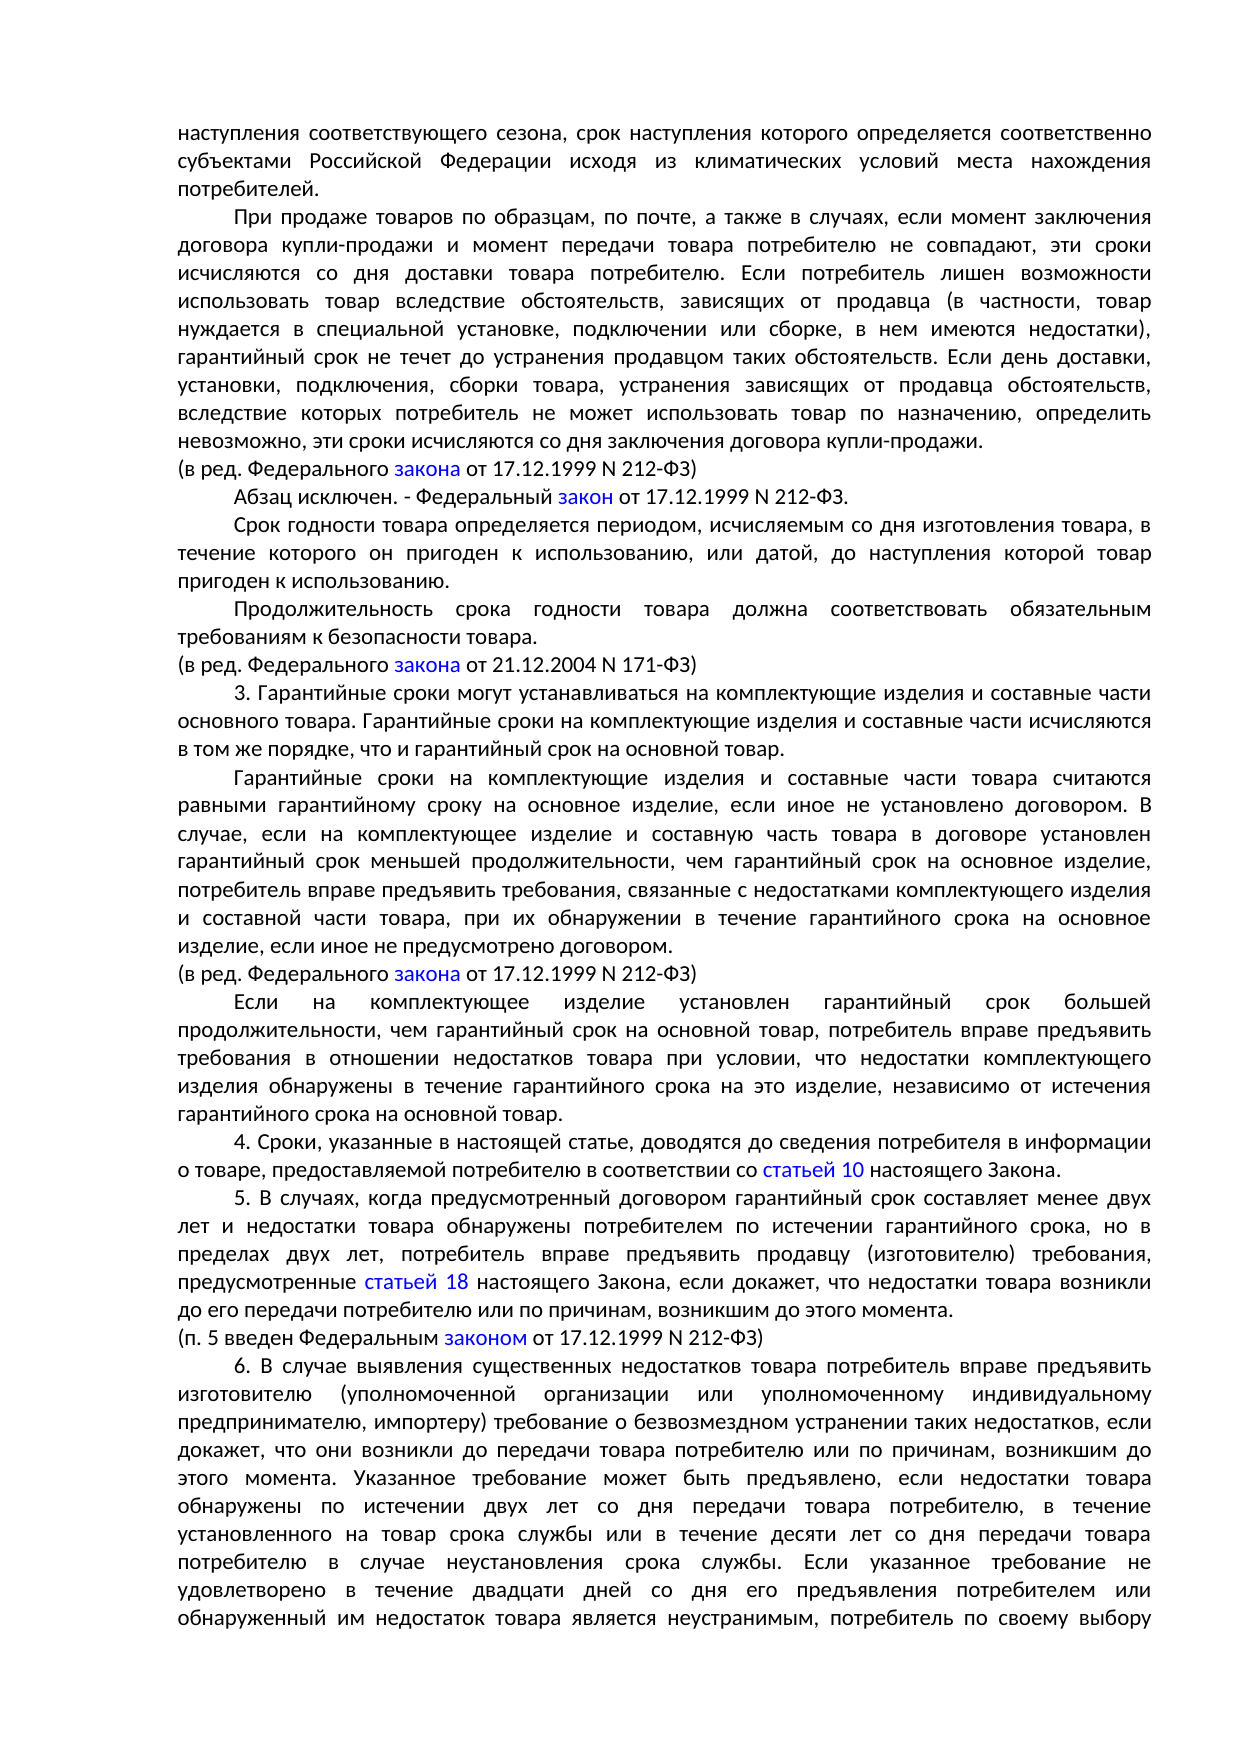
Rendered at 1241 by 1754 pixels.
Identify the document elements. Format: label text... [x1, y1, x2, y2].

text Продолжительность срока годности товара должна соответствовать обязательным требованиям к безопасности товара. [177, 594, 1152, 651]
text Гарантийные сроки на комплектующие изделия и составные части товара считаются равными гарантийному сроку на основное изделие, если иное не установлено договором. В случае, если на комплектующее изделие и составную часть товара в договоре установлен гарантийный срок меньшей продолжительности, чем гарантийный срок на основное изделие, потребитель вправе предъявить требования, связанные с недостатками комплектующего изделия и составной части товара, при их обнаружении в течение гарантийного срока на основное изделие, если иное не предусмотрено договором. [177, 763, 1152, 959]
text При продаже товаров по образцам, по почте, а также в случаях, если момент заключения договора купли-продажи и момент передачи товара потребителю не совпадают, эти сроки исчисляются со дня доставки товара потребителю. Если потребитель лишен возможности использовать товар вследствие обстоятельств, зависящих от продавца (в частности, товар нуждается в специальной установке, подключении или сборке, в нем имеются недостатки), гарантийный срок не течет до устранения продавцом таких обстоятельств. Если день доставки, установки, подключения, сборки товара, устранения зависящих от продавца обстоятельств, вследствие которых потребитель не может использовать товар по назначению, определить невозможно, эти сроки исчисляются со дня заключения договора купли-продажи. [177, 202, 1152, 454]
text Абзац исключен. - Федеральный закон от 17.12.1999 N 212-ФЗ. [177, 482, 1152, 510]
text 4. Сроки, указанные в настоящей статье, доводятся до сведения потребителя в информации о товаре, предоставляемой потребителю в соответствии со статьей 10 настоящего Закона. [177, 1127, 1152, 1183]
text (п. 5 введен Федеральным законом от 17.12.1999 N 212-ФЗ) [177, 1323, 1152, 1351]
text 5. В случаях, когда предусмотренный договором гарантийный срок составляет менее двух лет и недостатки товара обнаружены потребителем по истечении гарантийного срока, но в пределах двух лет, потребитель вправе предъявить продавцу (изготовителю) требования, предусмотренные статьей 18 настоящего Закона, если докажет, что недостатки товара возникли до его передачи потребителю или по причинам, возникшим до этого момента. [177, 1183, 1152, 1323]
text (в ред. Федерального закона от 17.12.1999 N 212-ФЗ) [177, 959, 1152, 987]
text 3. Гарантийные сроки могут устанавливаться на комплектующие изделия и составные части основного товара. Гарантийные сроки на комплектующие изделия и составные части исчисляются в том же порядке, что и гарантийный срок на основной товар. [177, 678, 1152, 763]
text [177, 1351, 1152, 1631]
text (в ред. Федерального закона от 21.12.2004 N 171-ФЗ) [177, 651, 1152, 678]
text Если на комплектующее изделие установлен гарантийный срок большей продолжительности, чем гарантийный срок на основной товар, потребитель вправе предъявить требования в отношении недостатков товара при условии, что недостатки комплектующего изделия обнаружены в течение гарантийного срока на это изделие, независимо от истечения гарантийного срока на основной товар. [177, 987, 1152, 1127]
text Срок годности товара определяется периодом, исчисляемым со дня изготовления товара, в течение которого он пригоден к использованию, или датой, до наступления которой товар пригоден к использованию. [177, 510, 1152, 594]
text (в ред. Федерального закона от 17.12.1999 N 212-ФЗ) [177, 454, 1152, 482]
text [177, 118, 1152, 202]
